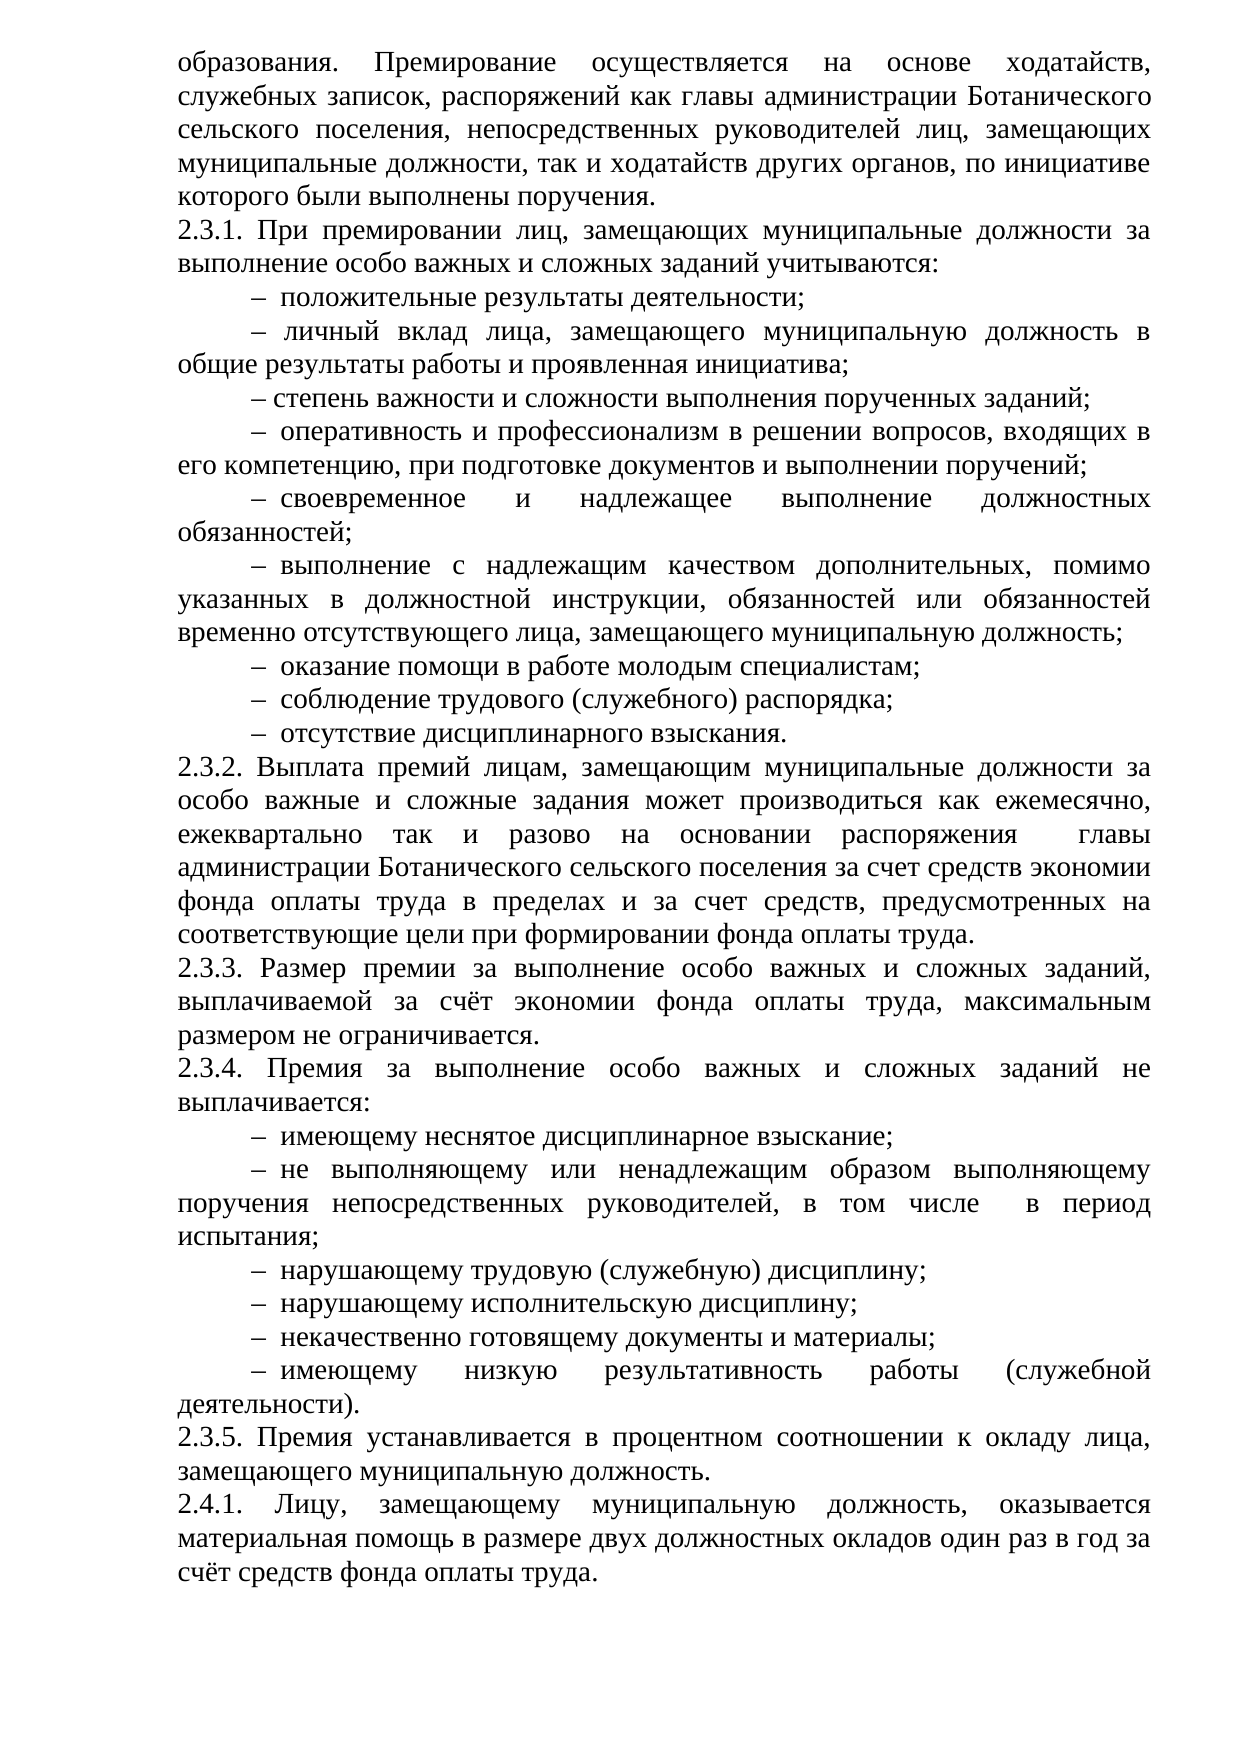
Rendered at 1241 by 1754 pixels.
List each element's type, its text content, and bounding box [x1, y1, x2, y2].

text 2.3.1. При премировании лиц, замещающих муниципальные должности за выполнение особо важных и сложных заданий учитываются: [177, 212, 1152, 279]
text – оказание помощи в работе молодым специалистам; [177, 648, 1152, 682]
text – личный вклад лица, замещающего муниципальную должность в общие результаты работы и проявленная инициатива; [177, 313, 1152, 380]
text – нарушающему трудовую (служебную) дисциплину; [177, 1252, 1152, 1285]
text – имеющему неснятое дисциплинарное взыскание; [177, 1118, 1152, 1151]
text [177, 44, 1152, 212]
text 2.3.5. Премия устанавливается в процентном соотношении к окладу лица, замещающего муниципальную должность. [177, 1419, 1152, 1487]
text – нарушающему исполнительскую дисциплину; [177, 1285, 1152, 1319]
text – положительные результаты деятельности; [177, 279, 1152, 313]
text – не выполняющему или ненадлежащим образом выполняющему поручения непосредственных руководителей, в том числе в период испытания; [177, 1151, 1152, 1252]
text – имеющему низкую результативность работы (служебной деятельности). [177, 1352, 1152, 1419]
text – оперативность и профессионализм в решении вопросов, входящих в его компетенцию, при подготовке документов и выполнении поручений; [177, 413, 1152, 480]
text – соблюдение трудового (служебного) распорядка; [177, 682, 1152, 715]
text – степень важности и сложности выполнения порученных заданий; [177, 380, 1152, 413]
text 2.4.1. Лицу, замещающему муниципальную должность, оказывается материальная помощь в размере двух должностных окладов один раз в год за счёт средств фонда оплаты труда. [177, 1487, 1152, 1587]
text – выполнение с надлежащим качеством дополнительных, помимо указанных в должностной инструкции, обязанностей или обязанностей временно отсутствующего лица, замещающего муниципальную должность; [177, 547, 1152, 648]
text – своевременное и надлежащее выполнение должностных обязанностей; [177, 480, 1152, 547]
text 2.3.4. Премия за выполнение особо важных и сложных заданий не выплачивается: [177, 1051, 1152, 1118]
text – отсутствие дисциплинарного взыскания. [177, 715, 1152, 749]
text 2.3.2. Выплата премий лицам, замещающим муниципальные должности за особо важные и сложные задания может производиться как ежемесячно, ежеквартально так и разово на основании распоряжения главы администрации Ботанического сельского поселения за счет средств экономии фонда оплаты труда в пределах и за счет средств, предусмотренных на соответствующие цели при формировании фонда оплаты труда. [177, 749, 1152, 950]
text 2.3.3. Размер премии за выполнение особо важных и сложных заданий, выплачиваемой за счёт экономии фонда оплаты труда, максимальным размером не ограничивается. [177, 950, 1152, 1051]
text – некачественно готовящему документы и материалы; [177, 1319, 1152, 1352]
